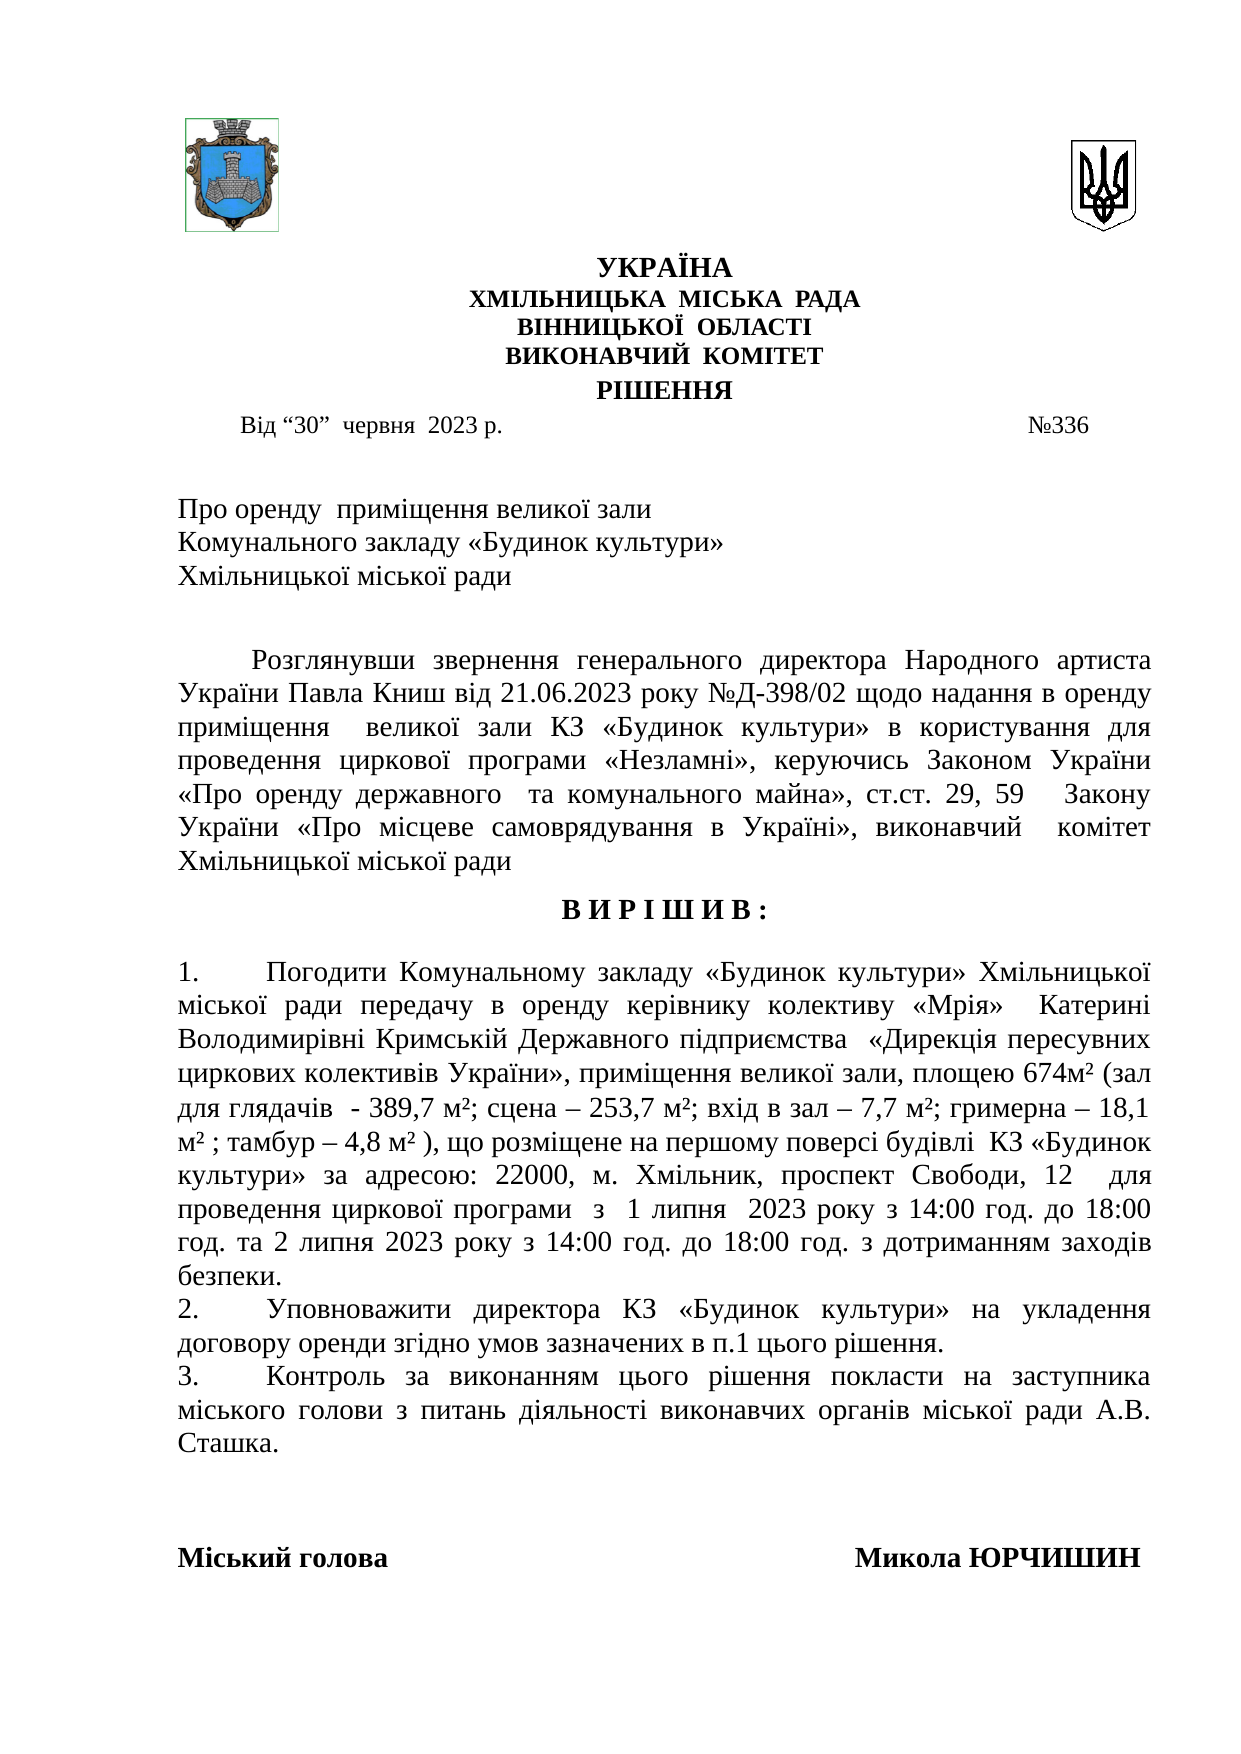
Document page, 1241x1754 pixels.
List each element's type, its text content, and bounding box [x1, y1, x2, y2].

picture [1070, 139, 1137, 232]
text ХМІЛЬНИЦЬКА МІСЬКА РАДА [177, 284, 1152, 312]
text ВИКОНАВЧИЙ КОМІТЕТ [177, 341, 1152, 370]
list Погодити Комунальному закладу «Будинок культури» Хмільницької міської ради передачу в оренду керівнику колективу «Мрія» Катерині Володимирівні Кримській Державного підприємства «Дирекція пересувних циркових колективів України», приміщення великої зали, площею 674м² (зал для глядачів - 389,7 м²; сцена – 253,7 м²; вхід в зал – 7,7 м²; гримерна – 18,1 м² ; тамбур – 4,8 м² ), що розміщене на першому поверсі будівлі КЗ «Будинок культури» за адресою: 22000, м. Хмільник, проспект Свободи, 12 для проведення циркової програми з 1 липня 2023 року з 14:00 год. до 18:00 год. та 2 липня 2023 року з 14:00 год. до 18:00 год. з дотриманням заходів безпеки. [177, 954, 1152, 1291]
text В И Р І Ш И В : [177, 892, 1152, 926]
text Про оренду приміщення великої зали [177, 491, 1152, 524]
text Комунального закладу «Будинок культури» [177, 524, 1152, 558]
text Міський голова Микола ЮРЧИШИН [177, 1540, 1152, 1574]
text Розглянувши звернення генерального директора Народного артиста України Павла Книш від 21.06.2023 року №Д-398/02 щодо надання в оренду приміщення великої зали КЗ «Будинок культури» в користування для проведення циркової програми «Незламні», керуючись Законом України «Про оренду державного та комунального майна», ст.ст. 29, 59 Закону України «Про місцеве самоврядування в Україні», виконавчий комітет Хмільницької міської ради [177, 642, 1152, 877]
text Хмільницької міської ради [177, 558, 1152, 592]
text 2. Уповноважити директора КЗ «Будинок культури» на укладення договору оренди згідно умов зазначених в п.1 цього рішення. [177, 1291, 1152, 1358]
text 3. Контроль за виконанням цього рішення покласти на заступника міського голови з питань діяльності виконавчих органів міської ради А.В. Сташка. [177, 1358, 1152, 1459]
text ВІННИЦЬКОЇ ОБЛАСТІ [177, 312, 1152, 341]
text УКРАЇНА [177, 250, 1152, 284]
text Від “30” червня 2023 р. №336 [177, 410, 1152, 438]
picture [185, 118, 279, 232]
text РІШЕННЯ [177, 374, 1152, 405]
